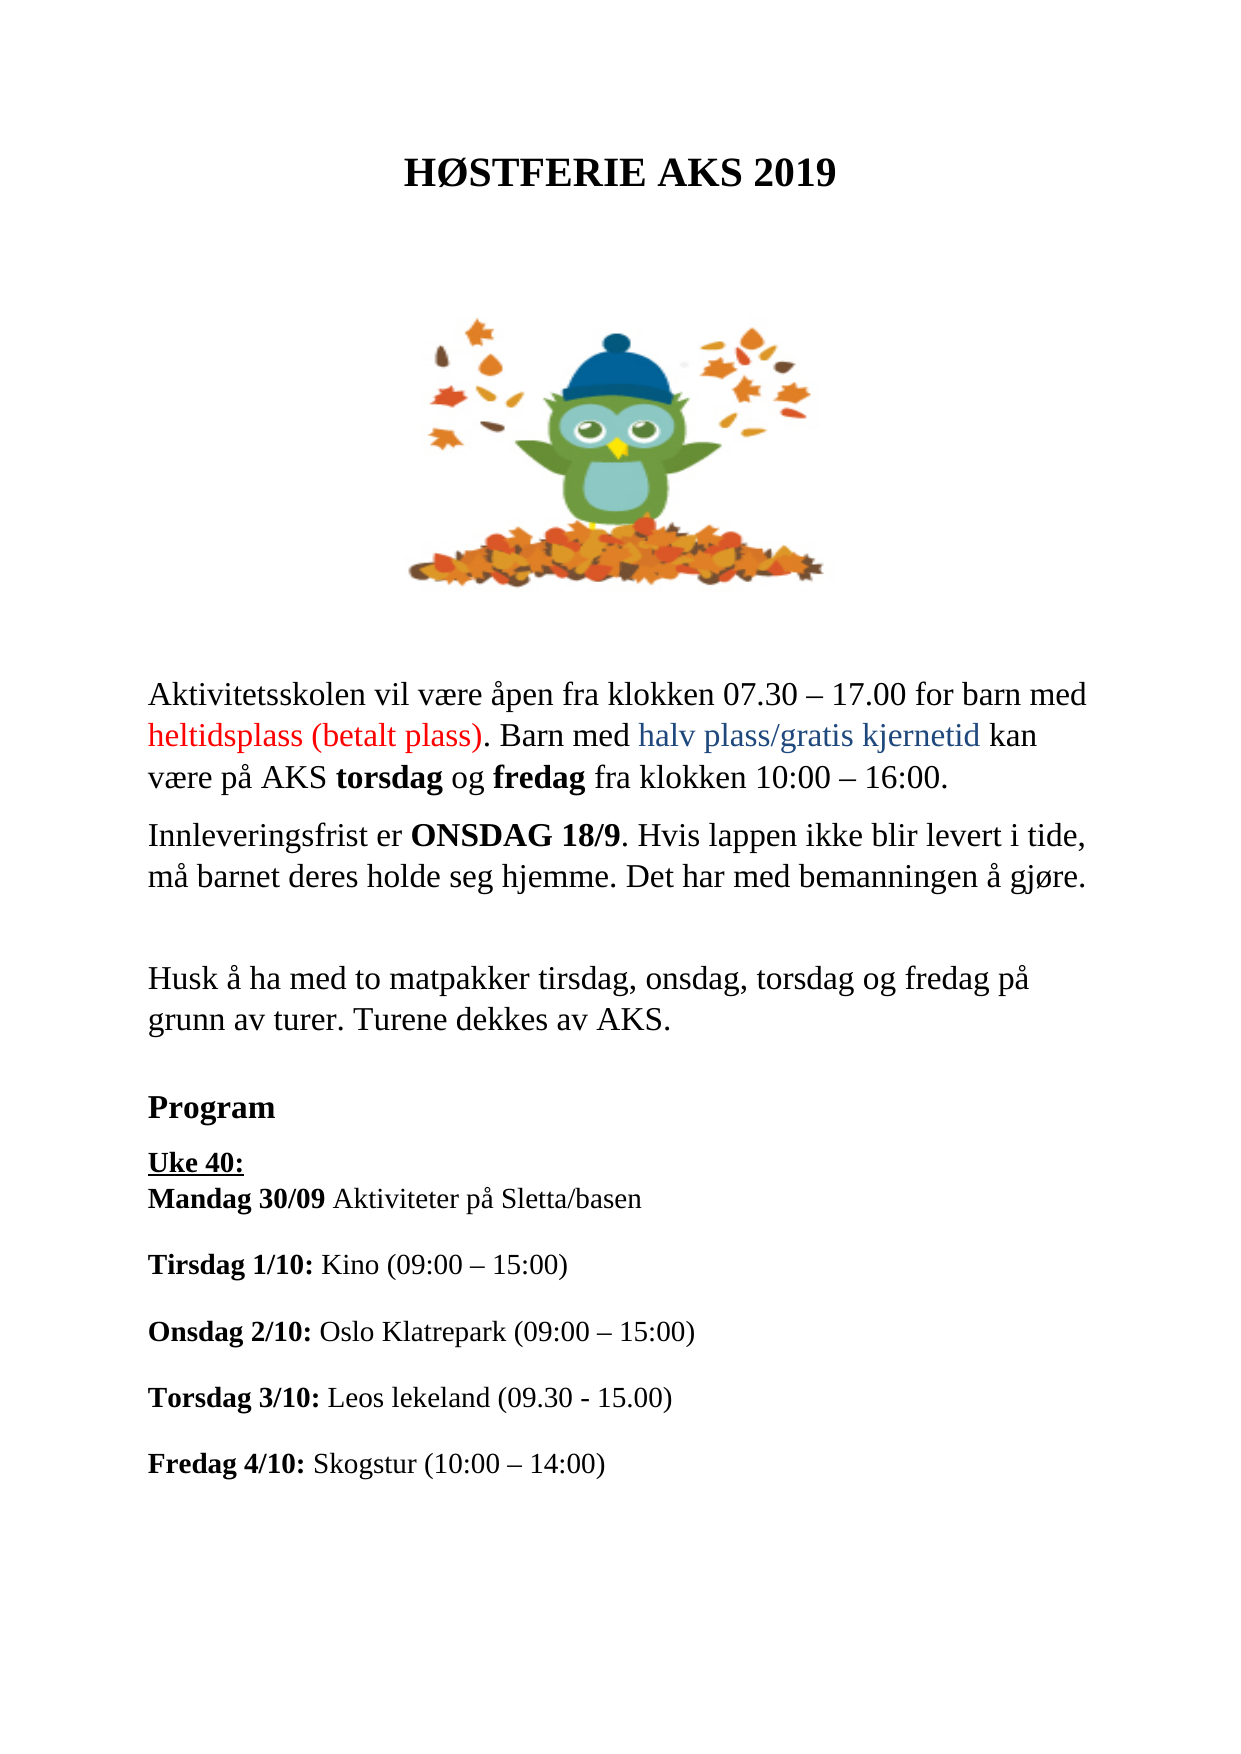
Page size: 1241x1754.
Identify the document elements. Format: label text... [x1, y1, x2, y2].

text Innleveringsfrist er ONSDAG 18/9. Hvis lappen ikke blir levert i tide, må barnet deres holde seg hjemme. Det har med bemanningen å gjøre. Husk å ha med to matpakker tirsdag, onsdag, torsdag og fredag på grunn av turer. Turene dekkes av AKS. [148, 815, 1093, 1068]
text Uke 40: Mandag 30/09 Aktiviteter på Sletta/basen Tirsdag 1/10: Kino (09:00 – 15:00) Onsdag 2/10: Oslo Klatrepark (09:00 – 15:00) Torsdag 3/10: Leos lekeland (09.30 - 15.00) Fredag 4/10: Skogstur (10:00 – 14:00) [148, 1145, 1093, 1480]
text HØSTFERIE AKS 2019 [148, 148, 1093, 196]
text Program [148, 1087, 1093, 1125]
picture [403, 279, 837, 593]
text Aktivitetsskolen vil være åpen fra klokken 07.30 – 17.00 for barn med heltidsplass (betalt plass). Barn med halv plass/gratis kjernetid kan være på AKS torsdag og fredag fra klokken 10:00 – 16:00. [148, 674, 1093, 795]
